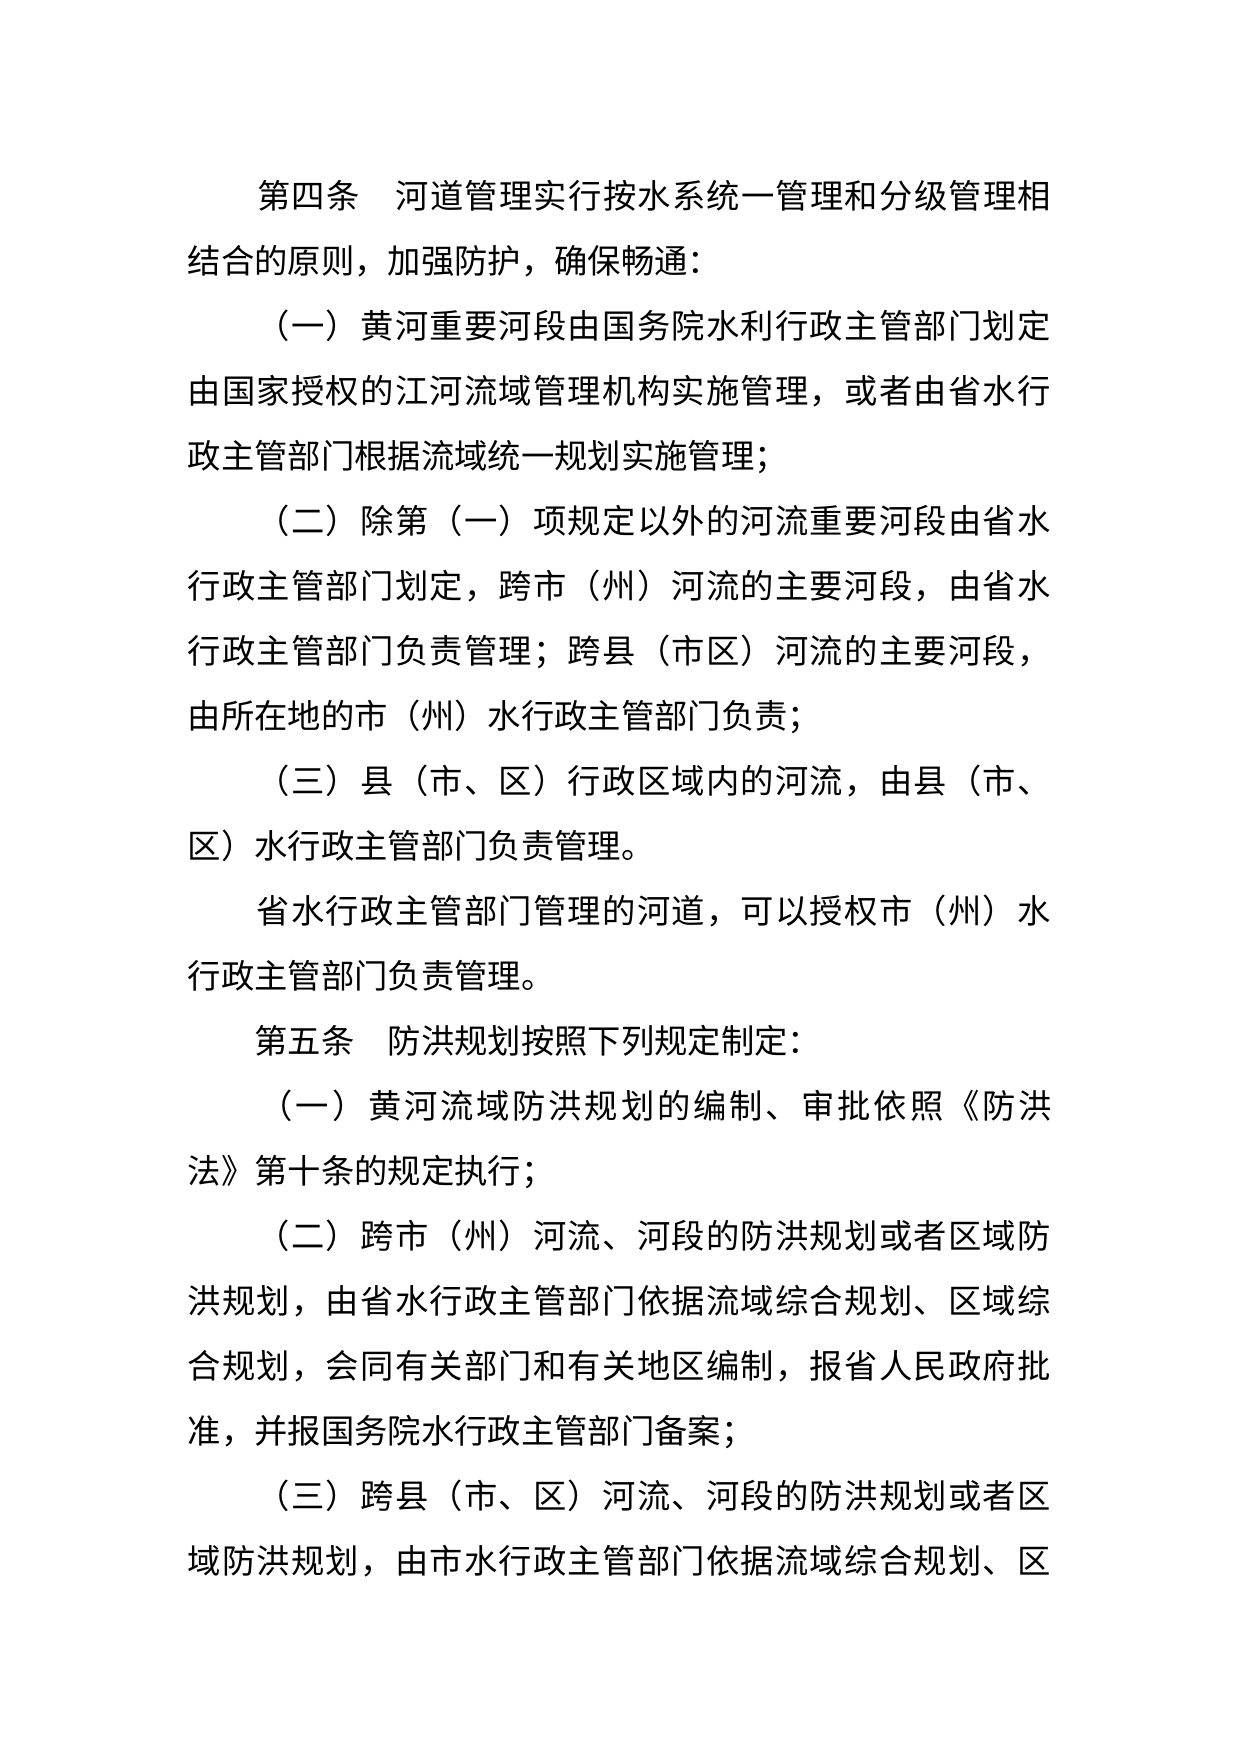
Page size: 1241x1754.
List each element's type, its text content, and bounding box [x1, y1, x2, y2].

text （一）黄河流域防洪规划的编制、审批依照《防洪法》第十条的规定执行； [187, 1072, 1053, 1202]
text 第四条 河道管理实行按水系统一管理和分级管理相结合的原则，加强防护，确保畅通： [187, 162, 1053, 292]
text （二）跨市（州）河流、河段的防洪规划或者区域防洪规划，由省水行政主管部门依据流域综合规划、区域综合规划，会同有关部门和有关地区编制，报省人民政府批准，并报国务院水行政主管部门备案； [187, 1202, 1053, 1462]
text （三）县（市、区）行政区域内的河流，由县（市、区）水行政主管部门负责管理。 [187, 747, 1053, 877]
text （二）除第（一）项规定以外的河流重要河段由省水行政主管部门划定，跨市（州）河流的主要河段，由省水行政主管部门负责管理；跨县（市区）河流的主要河段，由所在地的市（州）水行政主管部门负责； [187, 487, 1053, 747]
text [187, 1462, 1053, 1592]
text 省水行政主管部门管理的河道，可以授权市（州）水行政主管部门负责管理。 [187, 877, 1053, 1007]
text （一）黄河重要河段由国务院水利行政主管部门划定，由国家授权的江河流域管理机构实施管理，或者由省水行政主管部门根据流域统一规划实施管理； [187, 292, 1053, 487]
text 第五条 防洪规划按照下列规定制定： [187, 1007, 1053, 1072]
